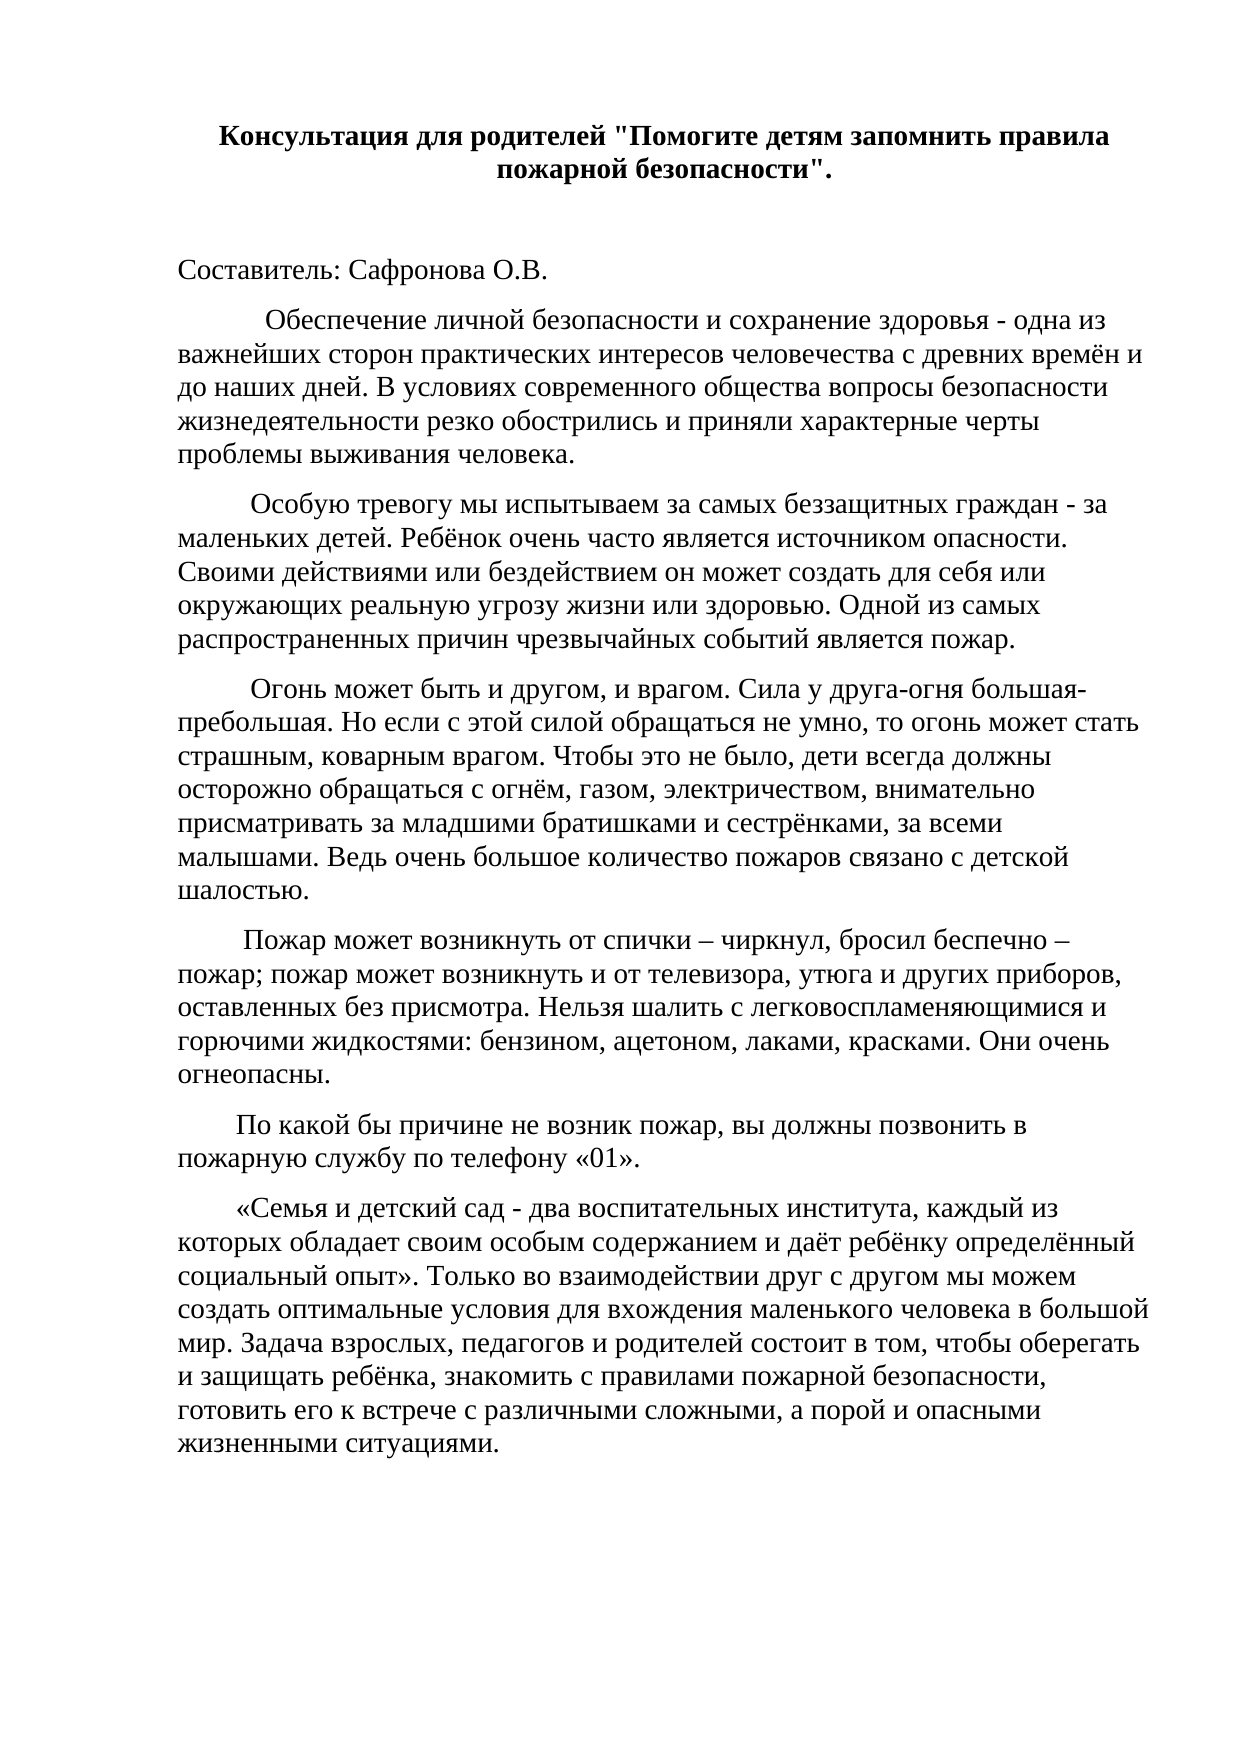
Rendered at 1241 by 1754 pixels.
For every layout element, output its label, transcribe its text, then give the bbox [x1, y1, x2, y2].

text Обеспечение личной безопасности и сохранение здоровья - одна из важнейших сторон практических интересов человечества с древних времён и до наших дней. В условиях современного общества вопросы безопасности жизнедеятельности резко обострились и приняли характерные черты проблемы выживания человека. [177, 302, 1152, 470]
text Пожар может возникнуть от спички – чиркнул, бросил беспечно – пожар; пожар может возникнуть и от телевизора, утюга и других приборов, оставленных без присмотра. Нельзя шалить с легковоспламеняющимися и горючими жидкостями: бензином, ацетоном, лаками, красками. Они очень огнеопасны. [177, 922, 1152, 1090]
text Особую тревогу мы испытываем за самых беззащитных граждан - за маленьких детей. Ребёнок очень часто является источником опасности. Своими действиями или бездействием он может создать для себя или окружающих реальную угрозу жизни или здоровью. Одной из самых распространенных причин чрезвычайных событий является пожар. [177, 487, 1152, 654]
text По какой бы причине не возник пожар, вы должны позвонить в пожарную службу по телефону «01». [177, 1107, 1152, 1174]
text Консультация для родителей "Помогите детям запомнить правила пожарной безопасности". [177, 118, 1152, 185]
text Огонь может быть и другом, и врагом. Сила у друга-огня большая-пребольшая. Но если с этой силой обращаться не умно, то огонь может стать страшным, коварным врагом. Чтобы это не было, дети всегда должны осторожно обращаться с огнём, газом, электричеством, внимательно присматривать за младшими братишками и сестрёнками, за всеми малышами. Ведь очень большое количество пожаров связано с детской шалостью. [177, 671, 1152, 906]
text «Семья и детский сад - два воспитательных института, каждый из которых обладает своим особым содержанием и даёт ребёнку определённый социальный опыт». Только во взаимодействии друг с другом мы можем создать оптимальные условия для вхождения маленького человека в большой мир. Задача взрослых, педагогов и родителей состоит в том, чтобы оберегать и защищать ребёнка, знакомить с правилами пожарной безопасности, готовить его к встрече с различными сложными, а порой и опасными жизненными ситуациями. [177, 1191, 1152, 1459]
text Составитель: Сафронова О.В. [177, 252, 1152, 286]
